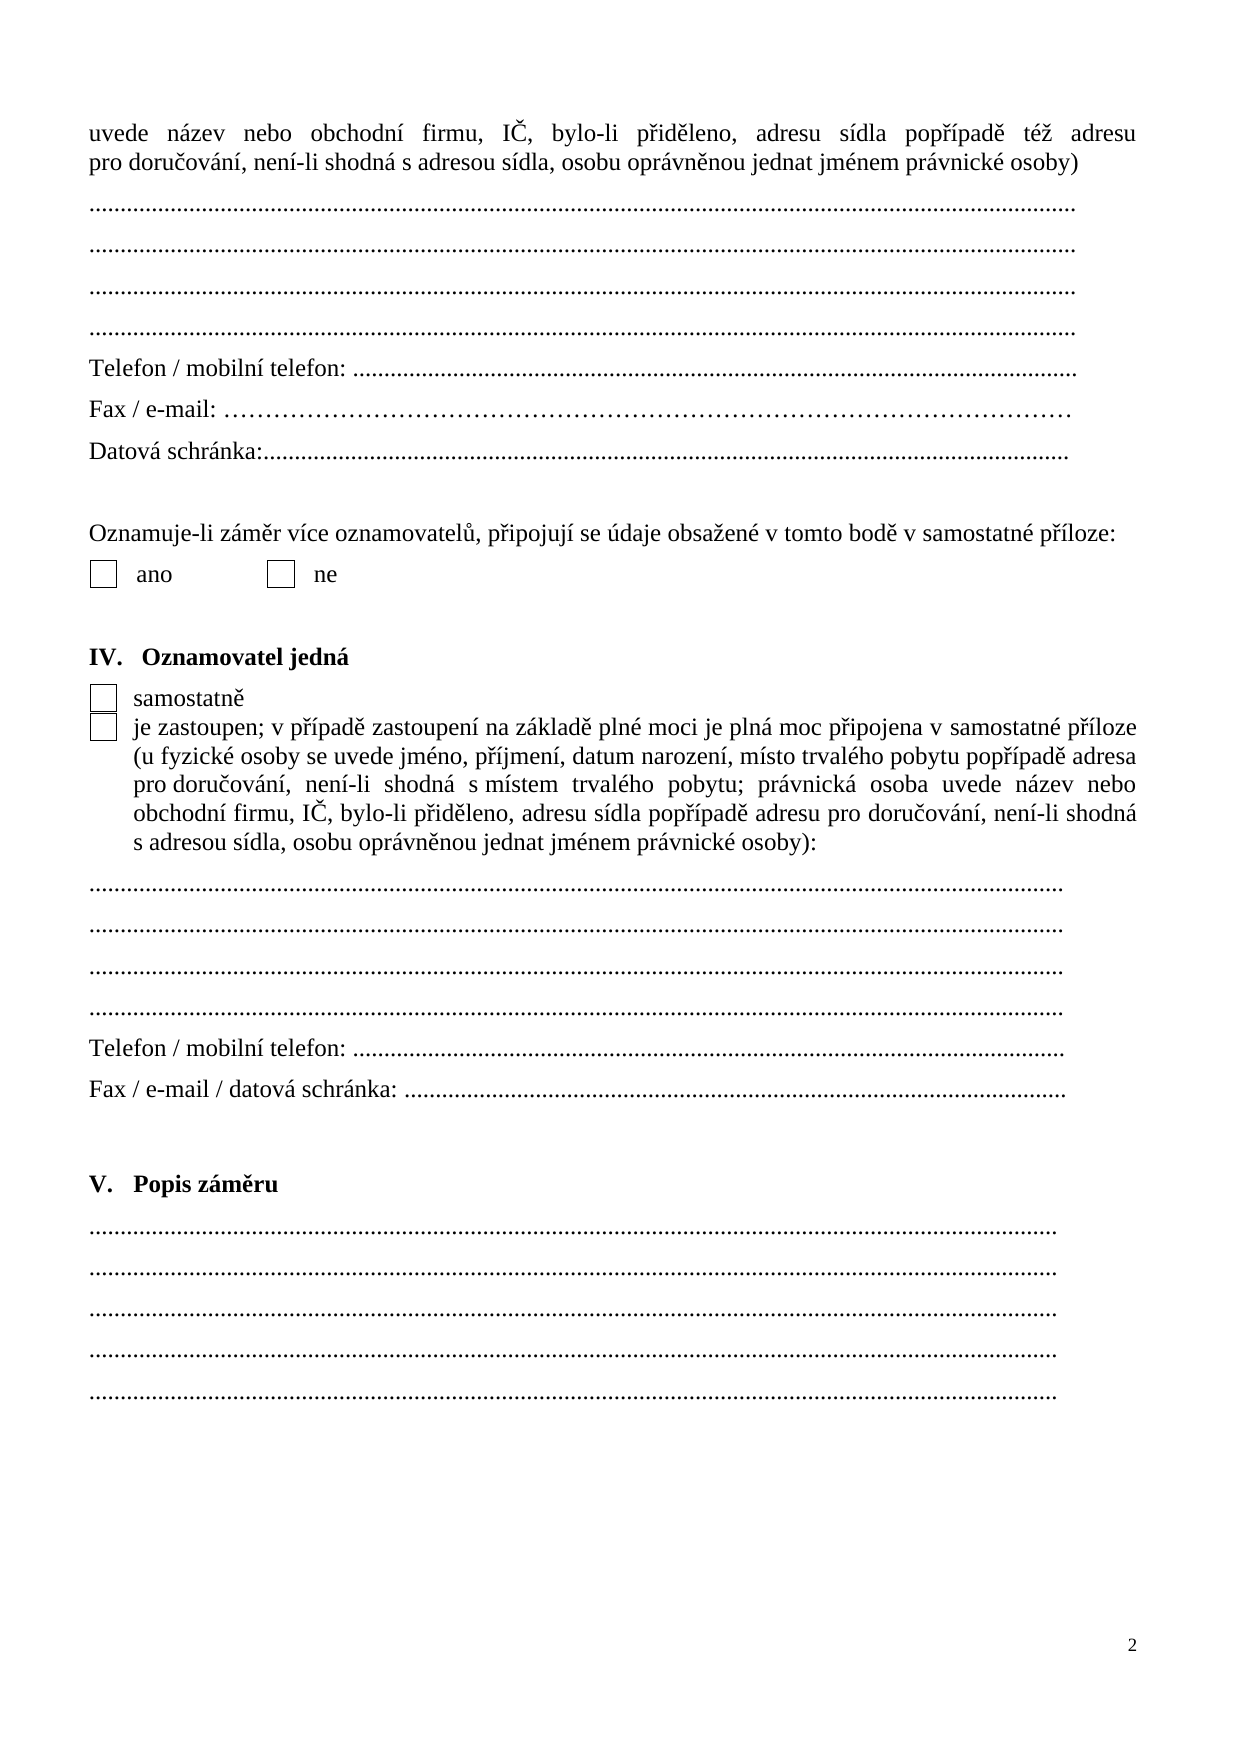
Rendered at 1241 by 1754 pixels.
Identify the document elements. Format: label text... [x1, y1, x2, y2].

text Fax / e-mail / datová schránka: .......................................................................................................... [89, 1074, 1137, 1103]
text .............................................................................................................................................................. [89, 229, 1137, 258]
text ano ne [89, 559, 1137, 588]
text ........................................................................................................................................................... [89, 1334, 1137, 1363]
text Datová schránka:................................................................................................................................. [89, 436, 1137, 464]
text je zastoupen; v případě zastoupení na základě plné moci je plná moc připojena v samostatné příloze (u fyzické osoby se uvede jméno, příjmení, datum narození, místo trvalého pobytu popřípadě adresa pro doručování, není-li shodná s místem trvalého pobytu; právnická osoba uvede název nebo obchodní firmu, IČ, bylo-li přiděleno, adresu sídla popřípadě adresu pro doručování, není-li shodná s adresou sídla, osobu oprávněnou jednat jménem právnické osoby): [89, 712, 1137, 856]
text ............................................................................................................................................................ [89, 992, 1137, 1021]
text ........................................................................................................................................................... [89, 1211, 1137, 1239]
text Telefon / mobilní telefon: .................................................................................................................. [89, 1033, 1137, 1062]
text ............................................................................................................................................................ [89, 909, 1137, 938]
text ........................................................................................................................................................... [89, 1252, 1137, 1281]
text ........................................................................................................................................................... [89, 1376, 1137, 1404]
text Fax / e-mail: ………………………………………………………………………………………… [89, 394, 1137, 423]
text .............................................................................................................................................................. [89, 188, 1137, 217]
text .............................................................................................................................................................. [89, 271, 1137, 299]
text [89, 118, 1137, 176]
text Oznamuje-li záměr více oznamovatelů, připojují se údaje obsažené v tomto bodě v samostatné příloze: [89, 518, 1137, 547]
text samostatně [89, 683, 1137, 712]
text ........................................................................................................................................................... [89, 1293, 1137, 1322]
text Telefon / mobilní telefon: .................................................................................................................... [89, 353, 1137, 382]
text V. Popis záměru [89, 1169, 1137, 1198]
text IV. Oznamovatel jedná [89, 642, 1137, 671]
text .............................................................................................................................................................. [89, 312, 1137, 341]
text ............................................................................................................................................................ [89, 868, 1137, 897]
text ............................................................................................................................................................ [89, 951, 1137, 979]
